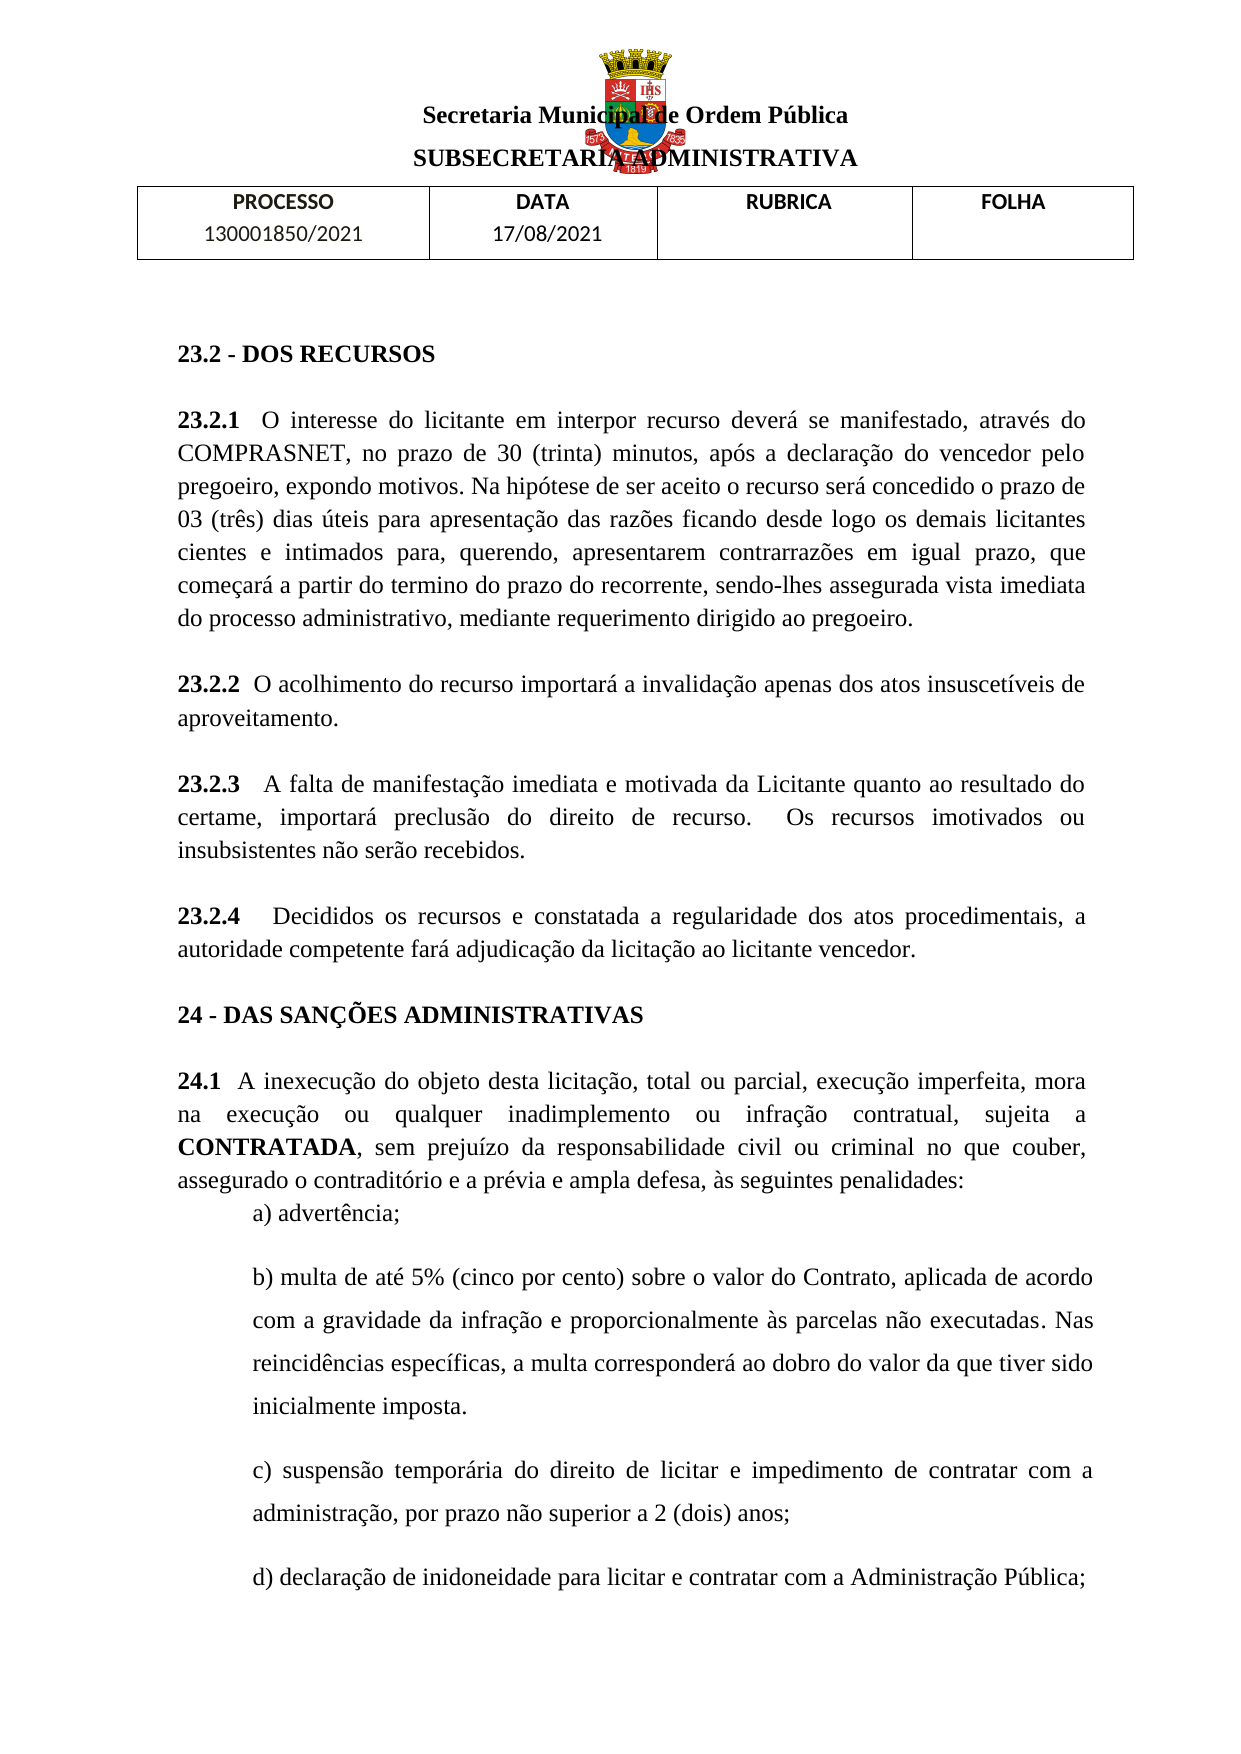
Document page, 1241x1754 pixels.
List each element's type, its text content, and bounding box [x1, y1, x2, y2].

text 24 - DAS SANÇÕES ADMINISTRATIVAS [177, 1000, 1086, 1028]
text 23.2.3 A falta de manifestação imediata e motivada da Licitante quanto ao resultado do certame, importará preclusão do direito de recurso. Os recursos imotivados ou insubsistentes não serão recebidos. [177, 769, 1086, 863]
text 23.2.1 O interesse do licitante em interpor recurso deverá se manifestado, através do COMPRASNET, no prazo de 30 (trinta) minutos, após a declaração do vencedor pelo pregoeiro, expondo motivos. Na hipótese de ser aceito o recurso será concedido o prazo de 03 (três) dias úteis para apresentação das razões ficando desde logo os demais licitantes cientes e intimados para, querendo, apresentarem contrarrazões em igual prazo, que começará a partir do termino do prazo do recorrente, sendo-lhes assegurada vista imediata do processo administrativo, mediante requerimento dirigido ao pregoeiro. [177, 405, 1086, 632]
text 23.2.4 Decididos os recursos e constatada a regularidade dos atos procedimentais, a autoridade competente fará adjudicação da licitação ao licitante vencedor. [177, 901, 1086, 962]
text 24.1 A inexecução do objeto desta licitação, total ou parcial, execução imperfeita, mora na execução ou qualquer inadimplemento ou infração contratual, sujeita a CONTRATADA, sem prejuízo da responsabilidade civil ou criminal no que couber, assegurado o contraditório e a prévia e ampla defesa, às seguintes penalidades: [177, 1066, 1086, 1194]
picture [585, 49, 686, 174]
text 23.2 - DOS RECURSOS [177, 339, 1086, 368]
text b) multa de até 5% (cinco por cento) sobre o valor do Contrato, aplicada de acordo com a gravidade da infração e proporcionalmente às parcelas não executadas. Nas reincidências específicas, a multa corresponderá ao dobro do valor da que tiver sido inicialmente imposta. [252, 1262, 1094, 1420]
picture [585, 151, 591, 158]
text c) suspensão temporária do direito de licitar e impedimento de contratar com a administração, por prazo não superior a 2 (dois) anos; [252, 1455, 1094, 1527]
text 23.2.2 O acolhimento do recurso importará a invalidação apenas dos atos insuscetíveis de aproveitamento. [177, 669, 1086, 731]
text d) declaração de inidoneidade para licitar e contratar com a Administração Pública; [252, 1562, 1094, 1591]
text a) advertência; [252, 1198, 1094, 1227]
